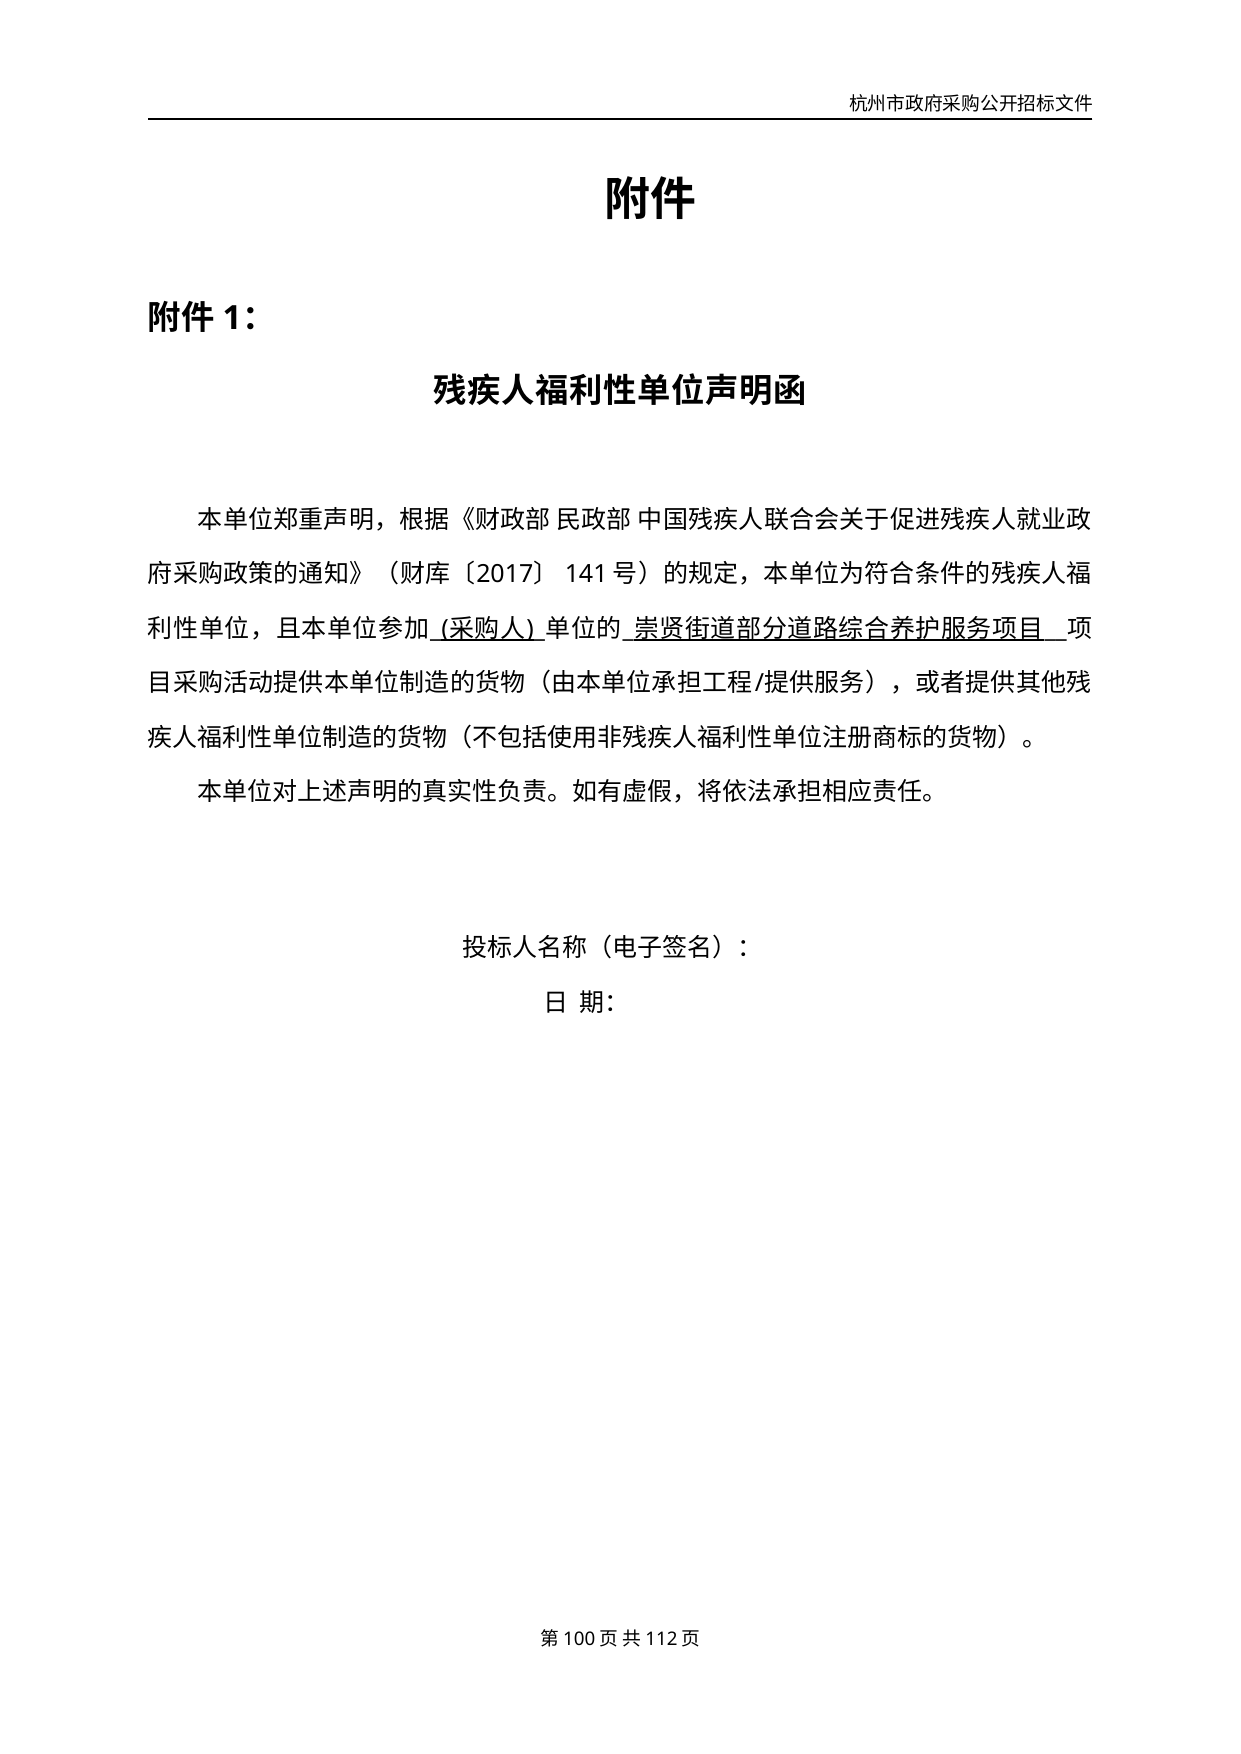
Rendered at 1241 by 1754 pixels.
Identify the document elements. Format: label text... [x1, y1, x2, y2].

text 投标人名称（电子签名）： [148, 928, 930, 964]
text 日 期： [148, 982, 930, 1018]
text 本单位对上述声明的真实性负责。如有虚假，将依法承担相应责任。 [148, 771, 1092, 808]
text 附件1： [148, 291, 1092, 339]
subtitle 附件 [282, 162, 1092, 228]
text 残疾人福利性单位声明函 [148, 363, 1092, 412]
text 本单位郑重声明，根据《财政部 民政部 中国残疾人联合会关于促进残疾人就业政府采购政策的通知》（财库〔2017〕 141号）的规定，本单位为符合条件的残疾人福利性单位，且本单位参加_(采购人)_单位的_崇贤街道部分道路综合养护服务项目__项目采购活动提供本单位制造的货物（由本单位承担工程/提供服务），或者提供其他残疾人福利性单位制造的货物（不包括使用非残疾人福利性单位注册商标的货物）。 [148, 499, 1092, 753]
